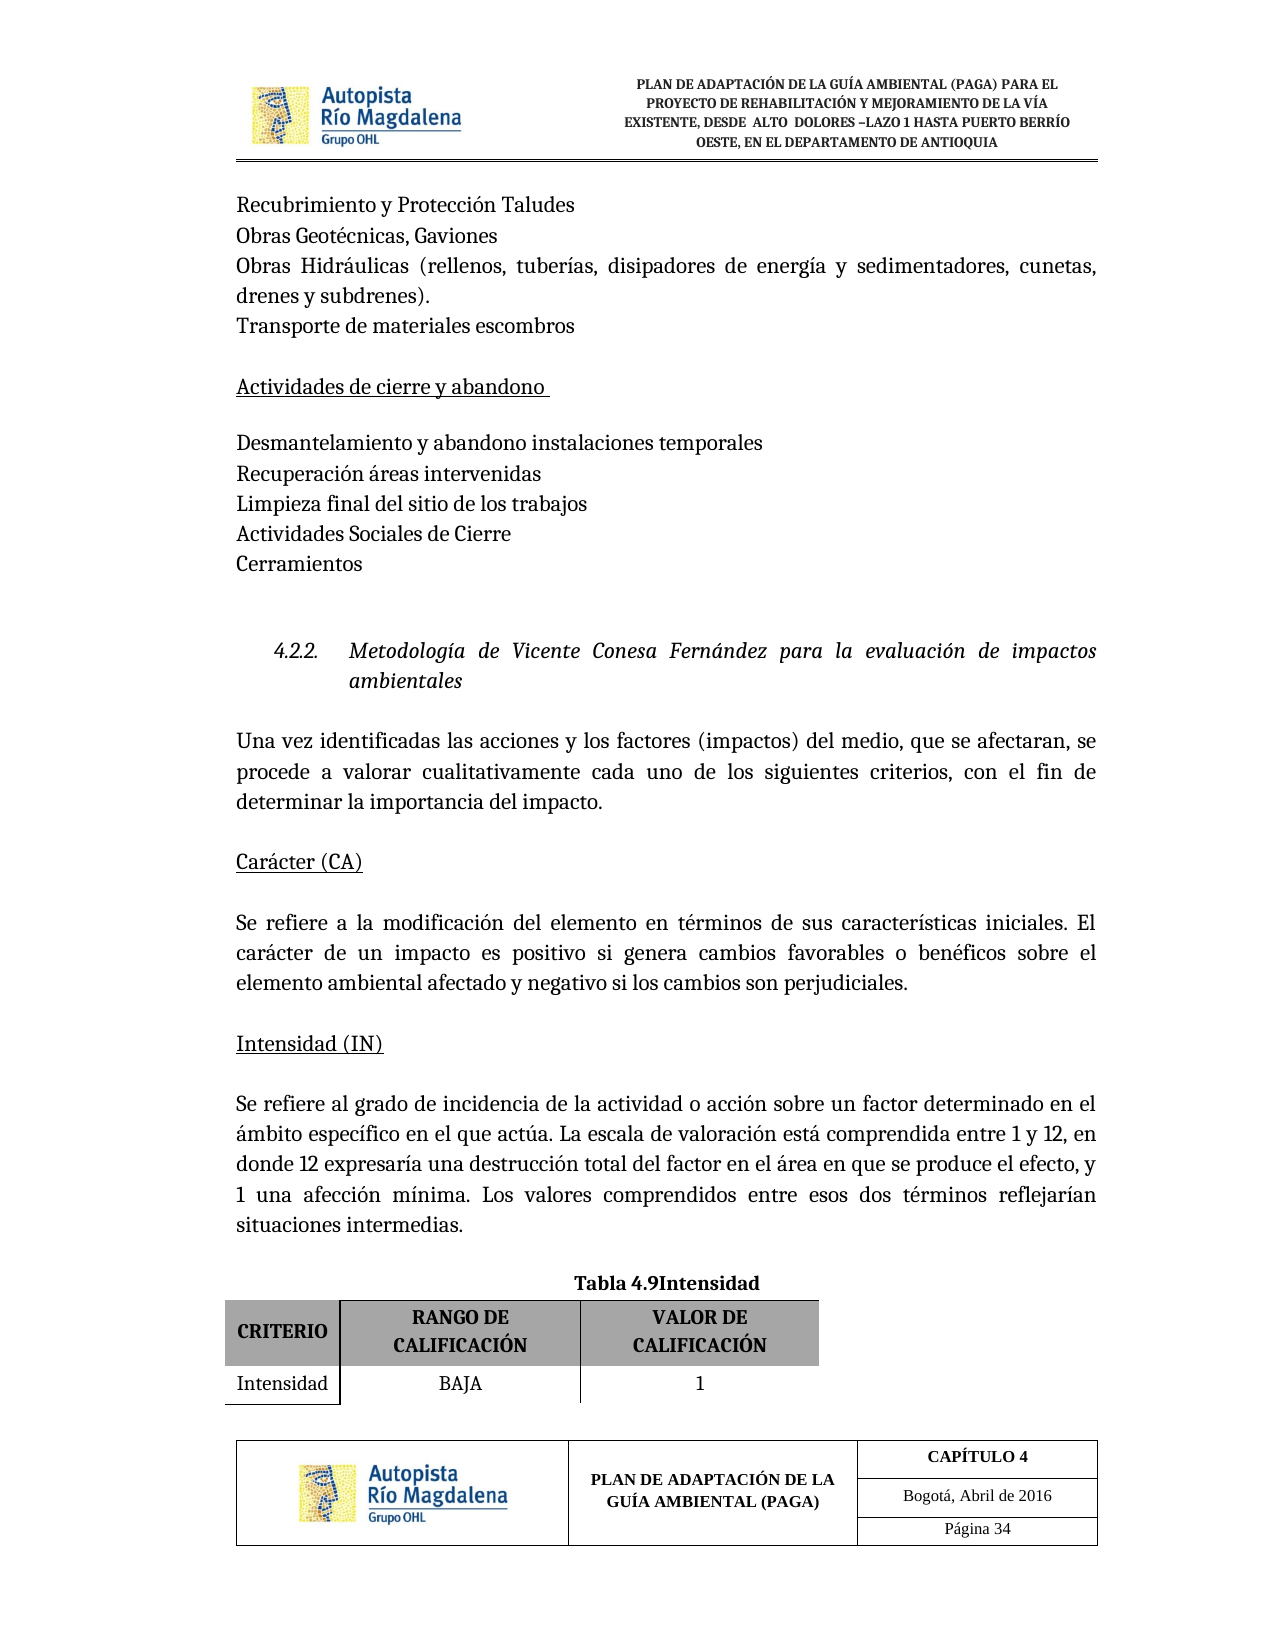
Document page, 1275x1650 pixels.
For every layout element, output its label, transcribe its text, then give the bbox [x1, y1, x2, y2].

text Actividades Sociales de Cierre [236, 521, 1098, 547]
table_header CRITERIO [225, 1300, 339, 1366]
text Obras Hidráulicas (rellenos, tuberías, disipadores de energía y sedimentadores, cunetas, drenes y subdrenes). [236, 253, 1098, 309]
text Transporte de materiales escombros [236, 313, 1098, 339]
table_header RANGO DE CALIFICACIÓN [341, 1301, 580, 1366]
text Recuperación áreas intervenidas [236, 460, 1098, 487]
table_cell BAJA [341, 1366, 581, 1404]
text Cerramientos [236, 551, 1098, 577]
subtitle Metodología de Vicente Conesa Fernández para la evaluación de impactos ambientales [274, 638, 1098, 694]
text Se refiere a la modificación del elemento en términos de sus características iniciales. El carácter de un impacto es positivo si genera cambios favorables o benéficos sobre el elemento ambiental afectado y negativo si los cambios son perjudiciales. [236, 909, 1098, 996]
text Desmantelamiento y abandono instalaciones temporales [236, 430, 1098, 456]
subtitle Carácter (CA) [236, 849, 1098, 876]
text Obras Geotécnicas, Gaviones [236, 222, 1098, 249]
picture [293, 1451, 512, 1529]
subtitle Intensidad (IN) [236, 1030, 1098, 1057]
table_header VALOR DE CALIFICACIÓN [581, 1301, 819, 1366]
picture [247, 73, 465, 152]
table_cell 1 [581, 1366, 819, 1404]
text Se refiere al grado de incidencia de la actividad o acción sobre un factor determinado en el ámbito específico en el que actúa. La escala de valoración está comprendida entre 1 y 12, en donde 12 expresaría una destrucción total del factor en el área en que se produce el efecto, y 1 una afección mínima. Los valores comprendidos entre esos dos términos reflejarían situaciones intermedias. [236, 1091, 1098, 1238]
text Una vez identificadas las acciones y los factores (impactos) del medio, que se afectaran, se procede a valorar cualitativamente cada uno de los siguientes criterios, con el fin de determinar la importancia del impacto. [236, 728, 1098, 815]
subtitle Actividades de cierre y abandono [236, 373, 1098, 400]
table_cell Intensidad (IN) [225, 1366, 339, 1404]
text Limpieza final del sitio de los trabajos [236, 491, 1098, 517]
text Recubrimiento y Protección Taludes [236, 192, 1098, 219]
